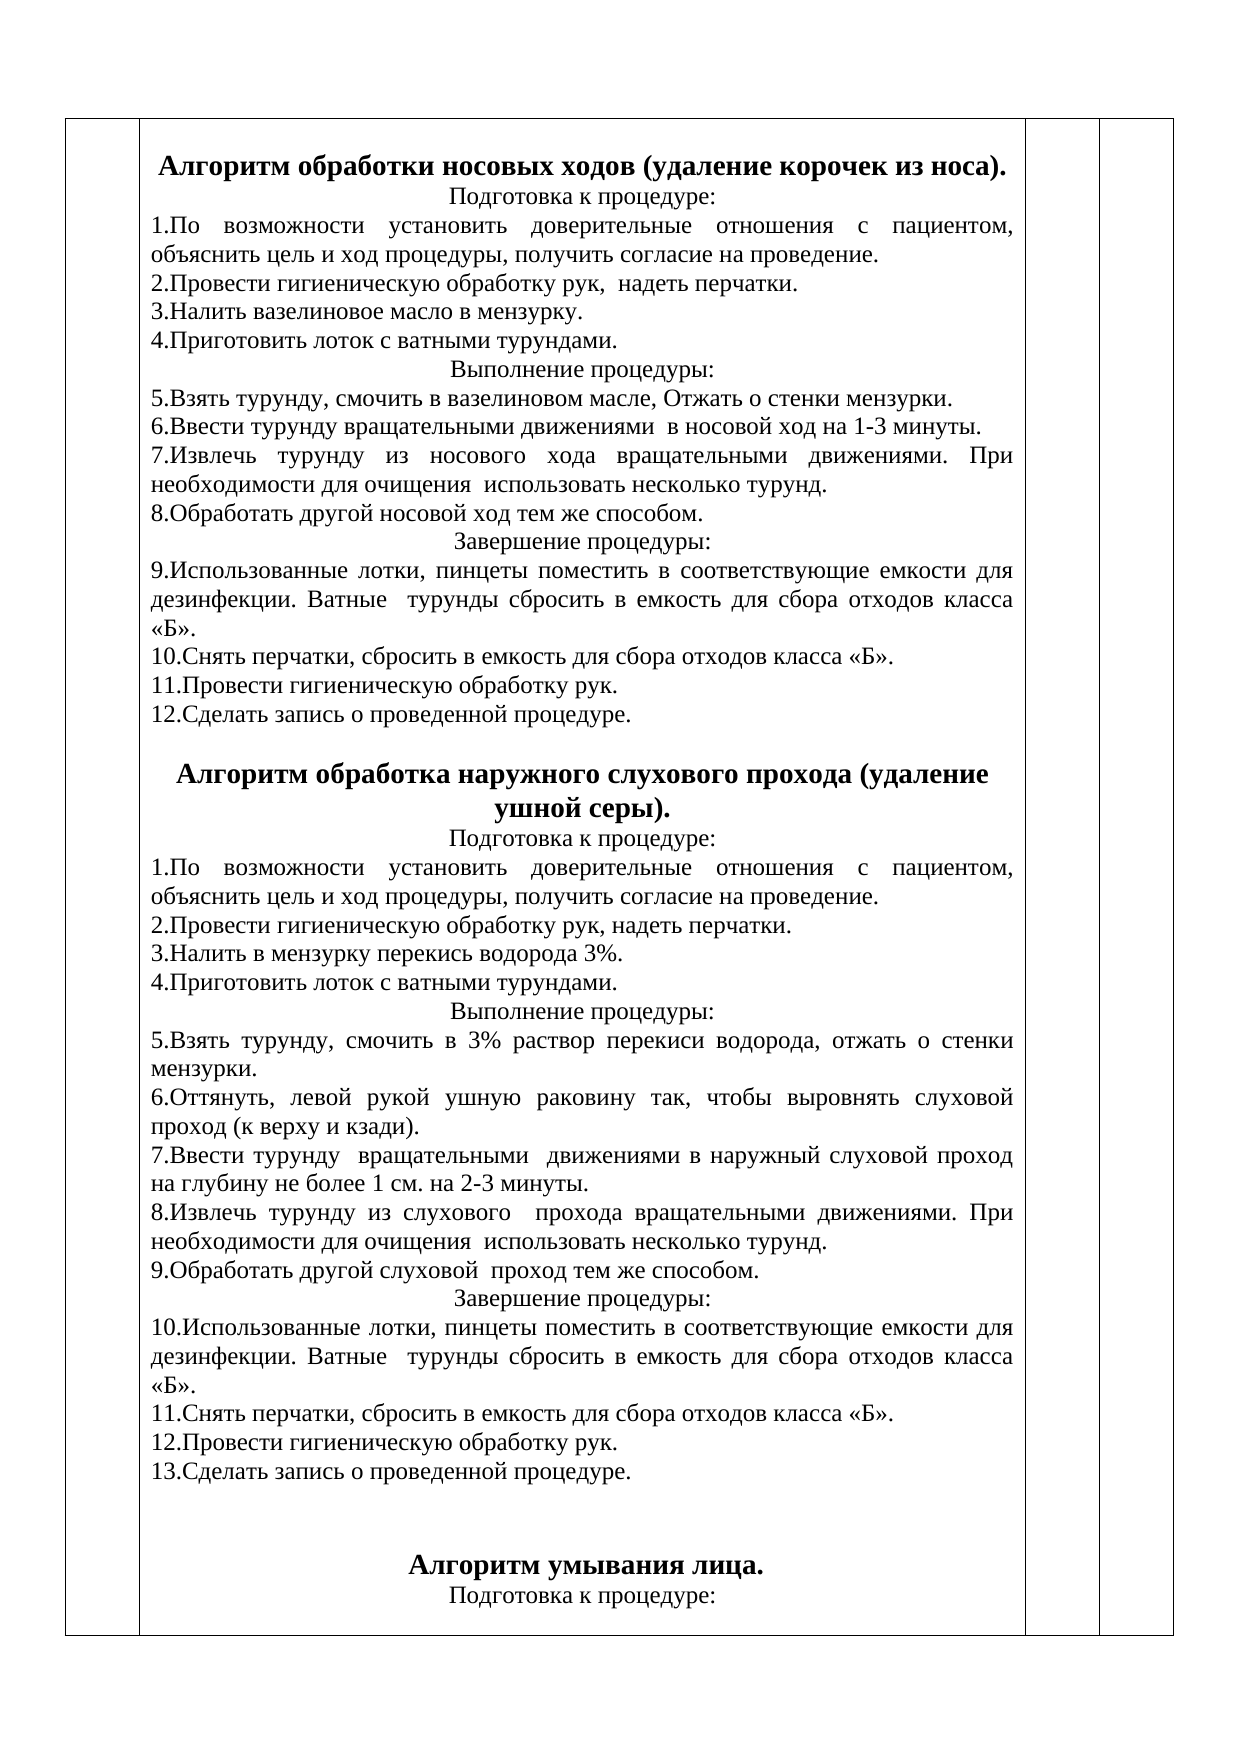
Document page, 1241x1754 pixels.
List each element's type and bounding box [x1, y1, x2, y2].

table_cell [1100, 119, 1173, 1635]
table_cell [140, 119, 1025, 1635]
table_cell [1026, 119, 1099, 1635]
table_cell [66, 119, 139, 1635]
